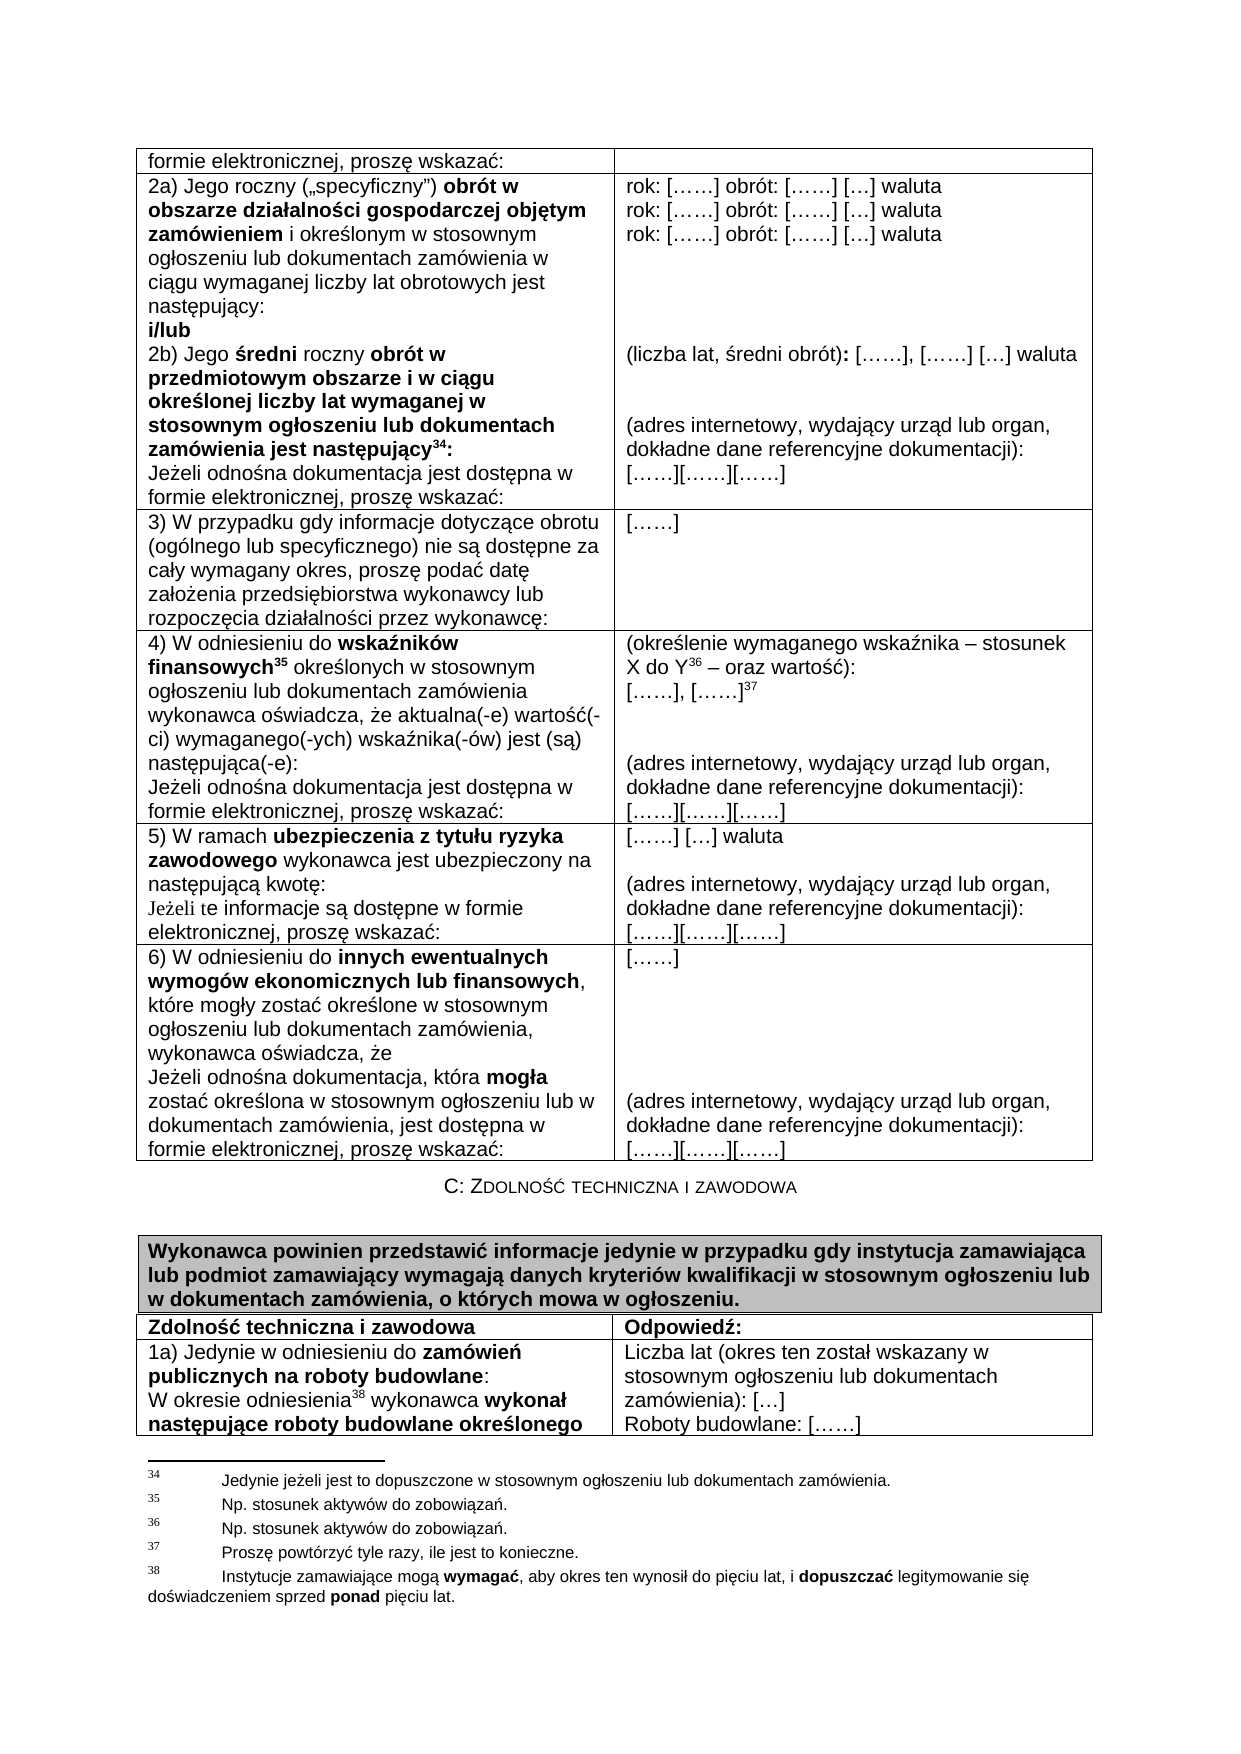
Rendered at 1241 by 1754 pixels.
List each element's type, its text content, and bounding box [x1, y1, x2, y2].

table_cell 5) W ramach ubezpieczenia z tytułu ryzyka zawodowego wykonawca jest ubezpieczony na następującą kwotę: Jeżeli te informacje są dostępne w formie elektronicznej, proszę wskazać: [137, 824, 614, 944]
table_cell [137, 149, 614, 173]
table_cell [……] (adres internetowy, wydający urząd lub organ, dokładne dane referencyjne dokumentacji): [……][……][……] [615, 945, 1092, 1160]
text Wykonawca powinien przedstawić informacje jedynie w przypadku gdy instytucja zamawiająca lub podmiot zamawiający wymagają danych kryteriów kwalifikacji w stosownym ogłoszeniu lub w dokumentach zamówienia, o których mowa w ogłoszeniu. [139, 1236, 1101, 1312]
table_cell 2a) Jego roczny („specyficzny”) obrót w obszarze działalności gospodarczej objętym zamówieniem i określonym w stosownym ogłoszeniu lub dokumentach zamówienia w ciągu wymaganej liczby lat obrotowych jest następujący: i/lub 2b) Jego średni roczny obrót w przedmiotowym obszarze i w ciągu określonej liczby lat wymaganej w stosownym ogłoszeniu lub dokumentach zamówienia jest następujący: Jeżeli odnośna dokumentacja jest dostępna w formie elektronicznej, proszę wskazać: [137, 174, 614, 509]
table_header Zdolność techniczna i zawodowa [137, 1315, 612, 1338]
table_cell 6) W odniesieniu do innych ewentualnych wymogów ekonomicznych lub finansowych, które mogły zostać określone w stosownym ogłoszeniu lub dokumentach zamówienia, wykonawca oświadcza, że Jeżeli odnośna dokumentacja, która mogła zostać określona w stosownym ogłoszeniu lub w dokumentach zamówienia, jest dostępna w formie elektronicznej, proszę wskazać: [137, 945, 614, 1160]
table_cell 3) W przypadku gdy informacje dotyczące obrotu (ogólnego lub specyficznego) nie są dostępne za cały wymagany okres, proszę podać datę założenia przedsiębiorstwa wykonawcy lub rozpoczęcia działalności przez wykonawcę: [137, 510, 614, 630]
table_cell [615, 149, 1092, 173]
table_cell 4) W odniesieniu do wskaźników finansowych określonych w stosownym ogłoszeniu lub dokumentach zamówienia wykonawca oświadcza, że aktualna(-e) wartość(-ci) wymaganego(-ych) wskaźnika(-ów) jest (są) następująca(-e): Jeżeli odnośna dokumentacja jest dostępna w formie elektronicznej, proszę wskazać: [137, 631, 614, 823]
table_cell [……] […] waluta (adres internetowy, wydający urząd lub organ, dokładne dane referencyjne dokumentacji): [……][……][……] [615, 824, 1092, 944]
table_cell (określenie wymaganego wskaźnika – stosunek X do Y – oraz wartość): [……], [……] (adres internetowy, wydający urząd lub organ, dokładne dane referencyjne dokumentacji): [……][……][……] [615, 631, 1092, 823]
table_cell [137, 1340, 612, 1435]
table_header Odpowiedź: [613, 1315, 1092, 1338]
table_cell [……] [615, 510, 1092, 630]
title C: Zdolność techniczna i zawodowa [148, 1174, 1093, 1198]
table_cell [613, 1340, 1092, 1435]
